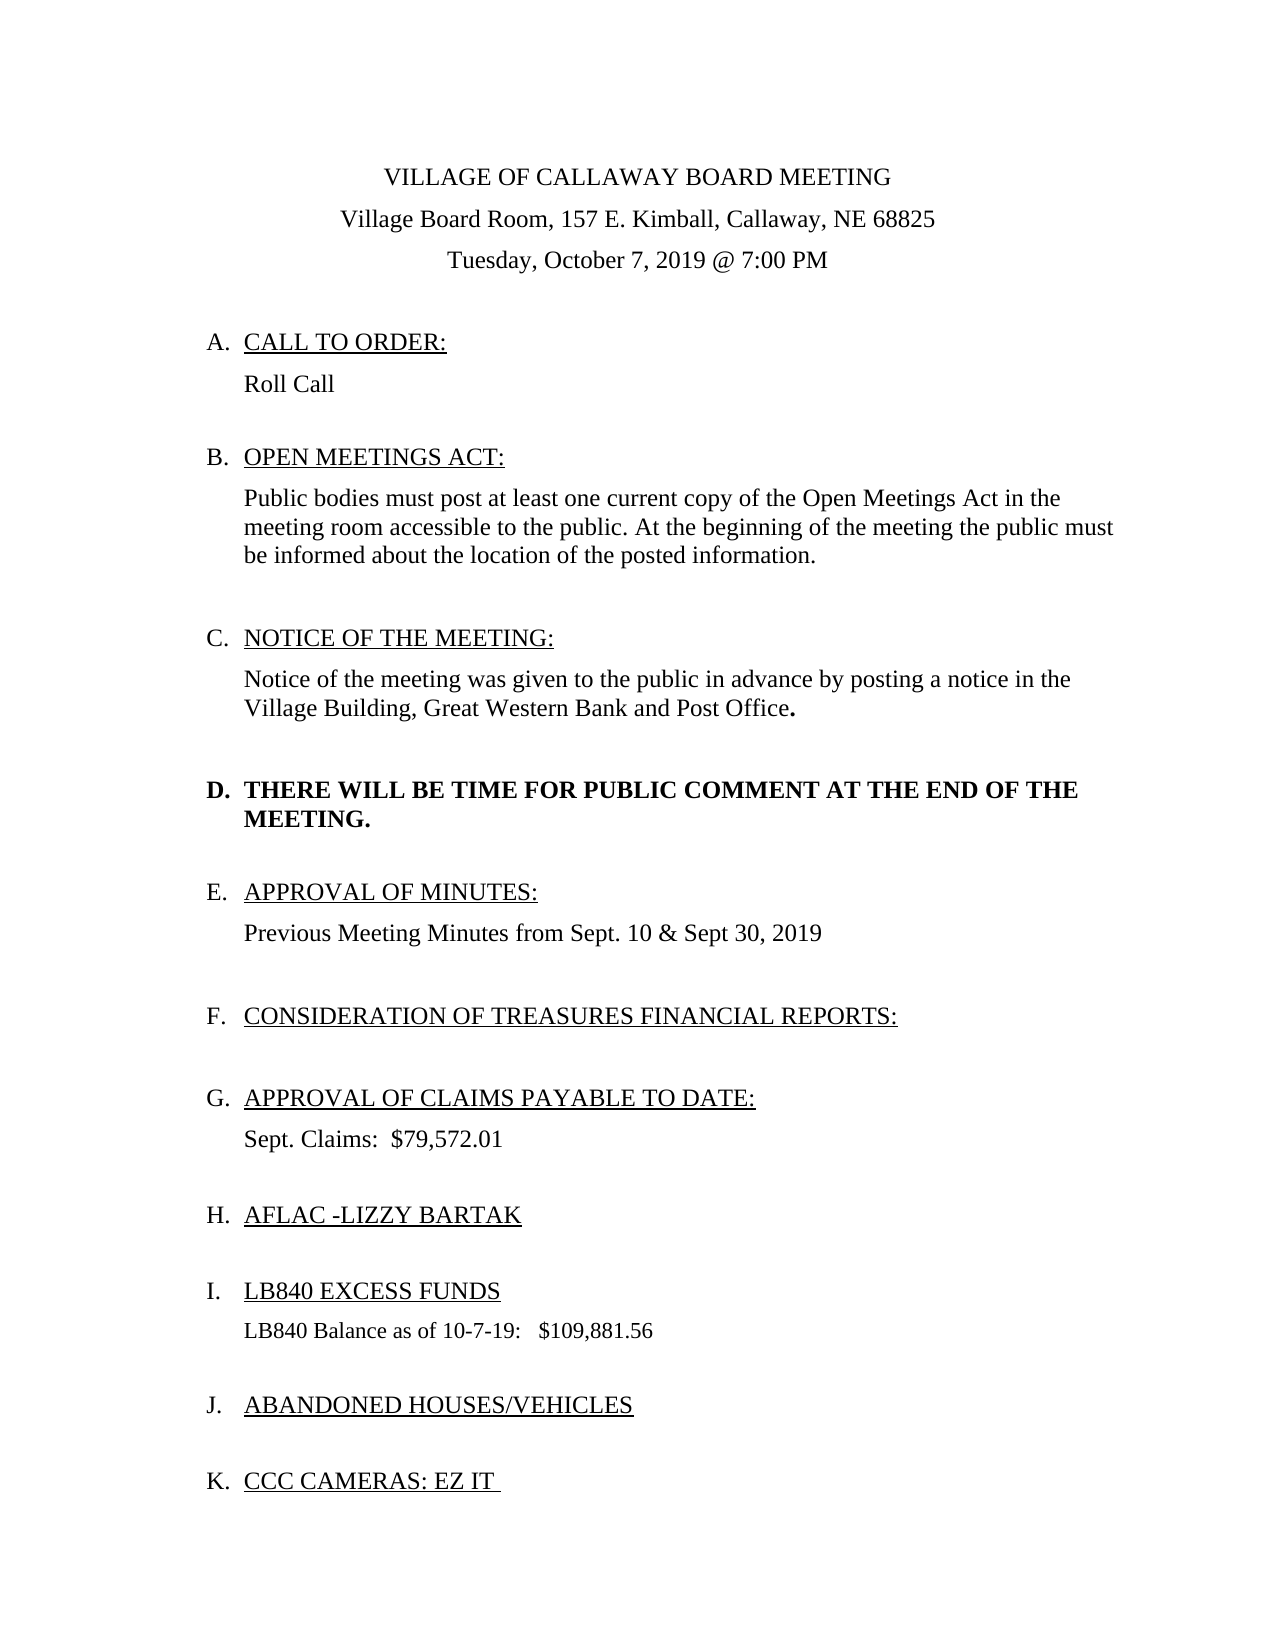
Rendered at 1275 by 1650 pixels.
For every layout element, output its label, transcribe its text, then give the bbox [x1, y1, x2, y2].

text Tuesday, October 7, 2019 @ 7:00 PM [150, 245, 1125, 274]
text Previous Meeting Minutes from Sept. 10 & Sept 30, 2019 [244, 918, 1125, 947]
list OPEN MEETINGS ACT: [206, 442, 1125, 470]
list NOTICE OF THE MEETING: [206, 623, 1125, 652]
list CONSIDERATION OF TREASURES FINANCIAL REPORTS: [206, 1001, 1125, 1029]
list LB840 EXCESS FUNDS [206, 1276, 1125, 1304]
text Roll Call [225, 369, 1125, 397]
text Public bodies must post at least one current copy of the Open Meetings Act in the meeting room accessible to the public. At the beginning of the meeting the public must be informed about the location of the posted information. [244, 483, 1125, 569]
text LB840 Balance as of 10-7-19: $109,881.56 [244, 1317, 1125, 1343]
text Village Board Room, 157 E. Kimball, [150, 204, 1125, 232]
list AFLAC -LIZZY BARTAK [206, 1200, 1125, 1229]
list APPROVAL OF CLAIMS PAYABLE TO DATE: [206, 1083, 1125, 1112]
text Sept. Claims: $79,572.01 [206, 1124, 1125, 1153]
list CALL TO ORDER: [206, 327, 1125, 356]
list THERE WILL BE TIME FOR PUBLIC COMMENT AT THE END OF THE MEETING. [206, 775, 1125, 833]
text Notice of the meeting was given to the public in advance by posting a notice in the Village Building, Great Western Bank and Post Office. [244, 664, 1125, 722]
text BOARD MEETING [150, 162, 1125, 191]
list ABANDONED HOUSES/VEHICLES [206, 1390, 1125, 1419]
list CCC CAMERAS: EZ IT [206, 1466, 1125, 1495]
list APPROVAL OF MINUTES: [206, 877, 1125, 906]
